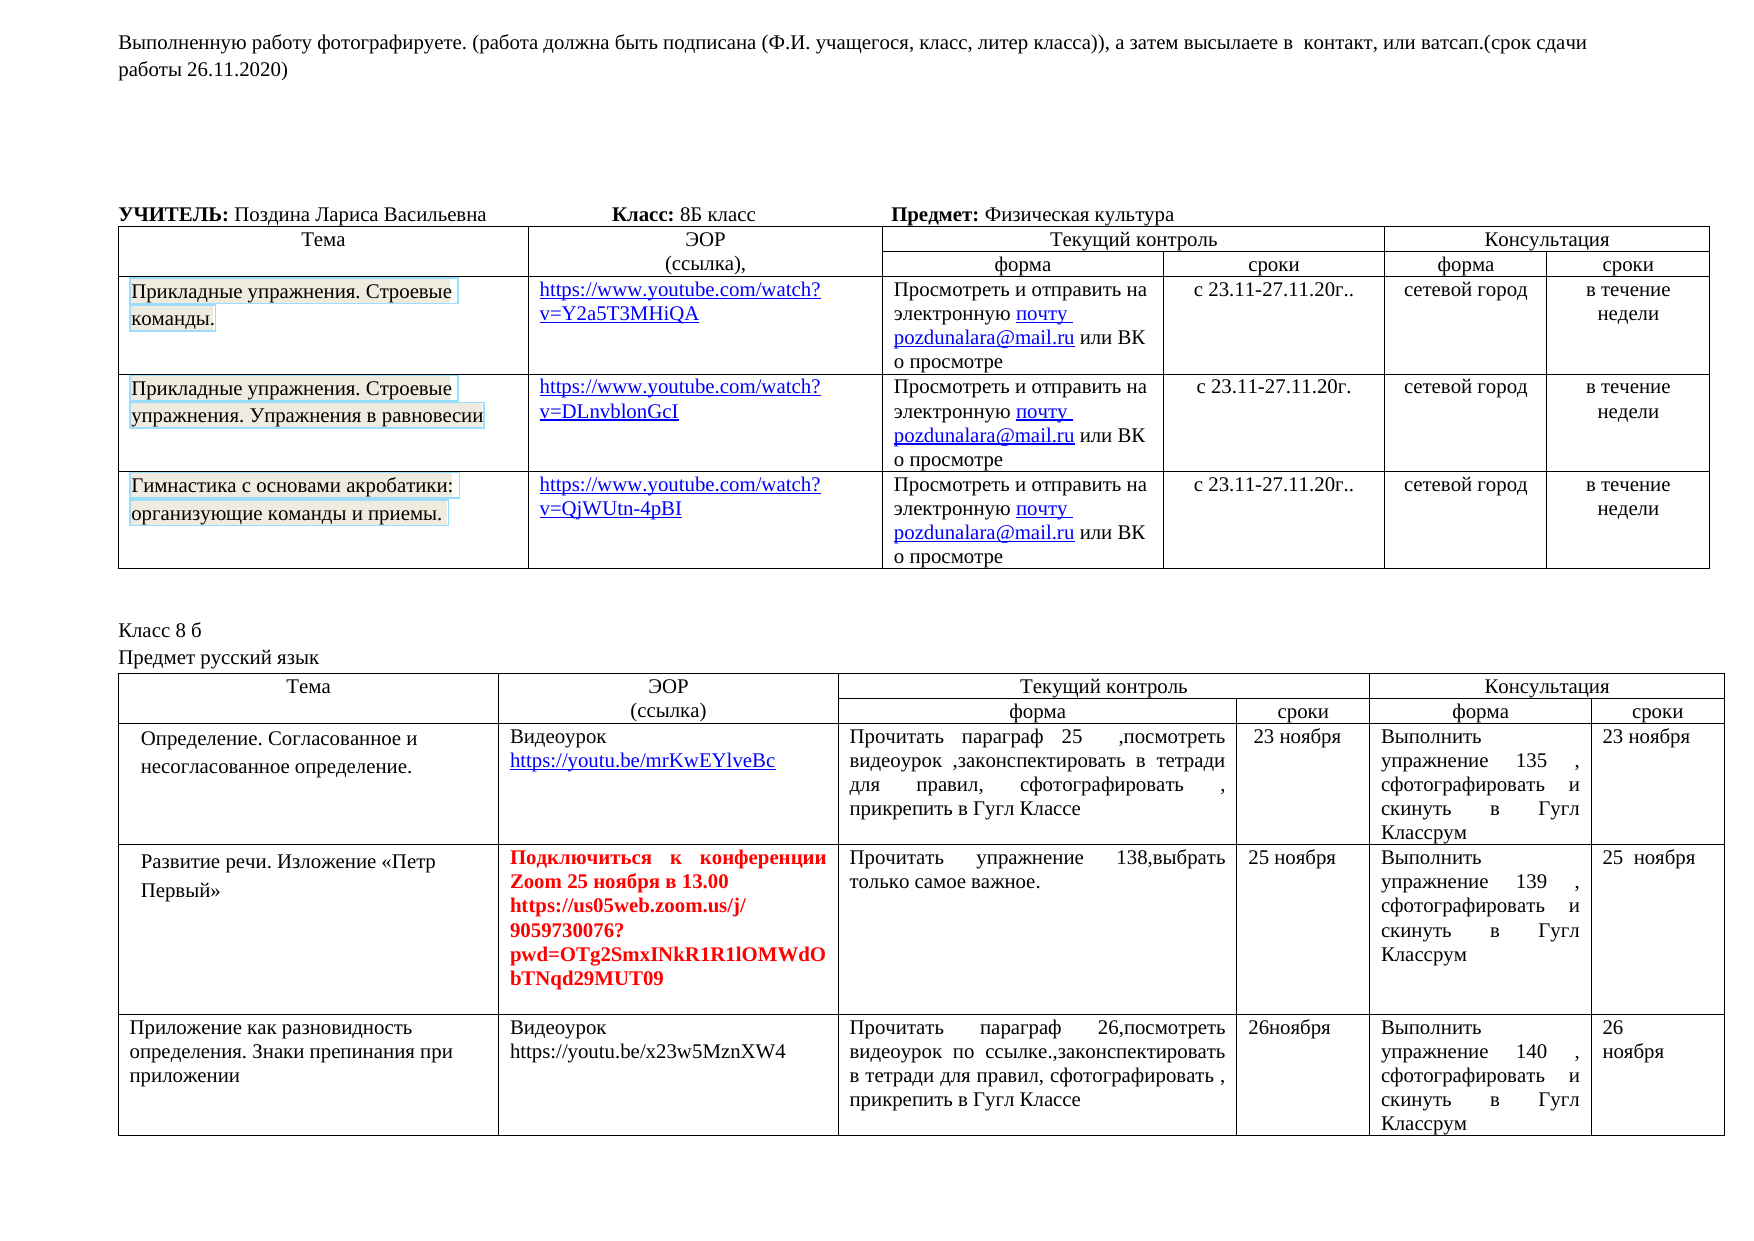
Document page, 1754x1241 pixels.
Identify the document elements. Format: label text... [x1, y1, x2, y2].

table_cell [1370, 1015, 1591, 1135]
table_cell форма [883, 252, 1163, 276]
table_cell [499, 1015, 838, 1135]
table_cell https://www.youtube.com/watch?v=DLnvblonGcI [529, 375, 882, 471]
table_cell 26 ноября [1592, 1015, 1724, 1135]
table_cell с 23.11-27.11.20г. [1164, 375, 1384, 471]
table_cell Подключиться к конференции Zoom 25 ноября в 13.00 https://us05web.zoom.us/j/9059730076?pwd=OTg2SmxINkR1R1lOMWdObTNqd29MUT09 [499, 845, 838, 1014]
table_cell сетевой город [1385, 277, 1546, 373]
table_header ЭОР (ссылка) [499, 674, 838, 723]
table_cell Прочитать упражнение 138,выбрать только самое важное. [839, 845, 1236, 1014]
table_cell сроки [1547, 252, 1709, 276]
table_cell Прочитать параграф 25 ,посмотреть видеоурок ,законспектировать в тетради для правил, сфотографировать , прикрепить в Гугл Классе [839, 724, 1236, 844]
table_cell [119, 1015, 498, 1135]
table_header Тема [119, 227, 528, 276]
table_cell сетевой город [1385, 375, 1546, 471]
text Выполненную работу фотографируете. (работа должна быть подписана (Ф.И. учащегося, класс, литер класса)), а затем высылаете в контакт, или ватсап.(срок сдачи работы 26.11.2020) [118, 29, 1636, 81]
table_cell Гимнастика с основами акробатики: организующие команды и приемы. [119, 472, 528, 568]
table_cell 23 ноября [1592, 724, 1724, 844]
table_header Консультация [1385, 227, 1709, 251]
table_cell Просмотреть и отправить на электронную почту pozdunalara@mail.ru или ВК о просмотре [883, 472, 1163, 568]
table_cell форма [839, 699, 1236, 723]
text Класс 8 б [118, 617, 1636, 642]
table_cell 23 ноября [1237, 724, 1369, 844]
table_cell Выполнить упражнение 135 , сфотографировать и скинуть в Гугл Классрум [1370, 724, 1591, 844]
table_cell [839, 1015, 1236, 1135]
table_cell Прикладные упражнения. Строевые упражнения. Упражнения в равновесии [119, 375, 528, 471]
table_cell Видеоурок https://youtu.be/mrKwEYlveBc [499, 724, 838, 844]
table_header Текущий контроль [883, 227, 1384, 251]
table_cell в течение недели [1547, 375, 1709, 471]
text Предмет русский язык [118, 645, 1636, 669]
table_header ЭОР (ссылка), [529, 227, 882, 276]
table_cell Развитие речи. Изложение «Петр Первый» [119, 845, 498, 1014]
table_cell Выполнить упражнение 139 , сфотографировать и скинуть в Гугл Классрум [1370, 845, 1591, 1014]
table_cell 25 ноября [1592, 845, 1724, 1014]
table_cell сроки [1237, 699, 1369, 723]
table_cell форма [1370, 699, 1591, 723]
table_cell Прикладные упражнения. Строевые команды. [119, 277, 528, 373]
table_cell в течение недели [1547, 277, 1709, 373]
table_cell с 23.11-27.11.20г.. [1164, 277, 1384, 373]
table_cell с 23.11-27.11.20г.. [1164, 472, 1384, 568]
table_header Тема [119, 674, 498, 723]
table_cell Просмотреть и отправить на электронную почту pozdunalara@mail.ru или ВК о просмотре [883, 277, 1163, 373]
table_cell в течение недели [1547, 472, 1709, 568]
table_cell Просмотреть и отправить на электронную почту pozdunalara@mail.ru или ВК о просмотре [883, 375, 1163, 471]
table_cell форма [1385, 252, 1546, 276]
table_cell сетевой город [1385, 472, 1546, 568]
table_cell 26ноября [1237, 1015, 1369, 1135]
table_cell 25 ноября [1237, 845, 1369, 1014]
table_cell https://www.youtube.com/watch?v=QjWUtn-4pBI [529, 472, 882, 568]
table_cell сроки [1164, 252, 1384, 276]
text УЧИТЕЛЬ: Поздина Лариса Васильевна Класс: 8Б класс Предмет: Физическая культура [118, 202, 1636, 226]
table_cell Определение. Согласованное и несогласованное определение. [119, 724, 498, 844]
table_cell https://www.youtube.com/watch?v=Y2a5T3MHiQA [529, 277, 882, 373]
table_header Консультация [1370, 674, 1724, 698]
table_header Текущий контроль [839, 674, 1369, 698]
table_cell сроки [1592, 699, 1724, 723]
